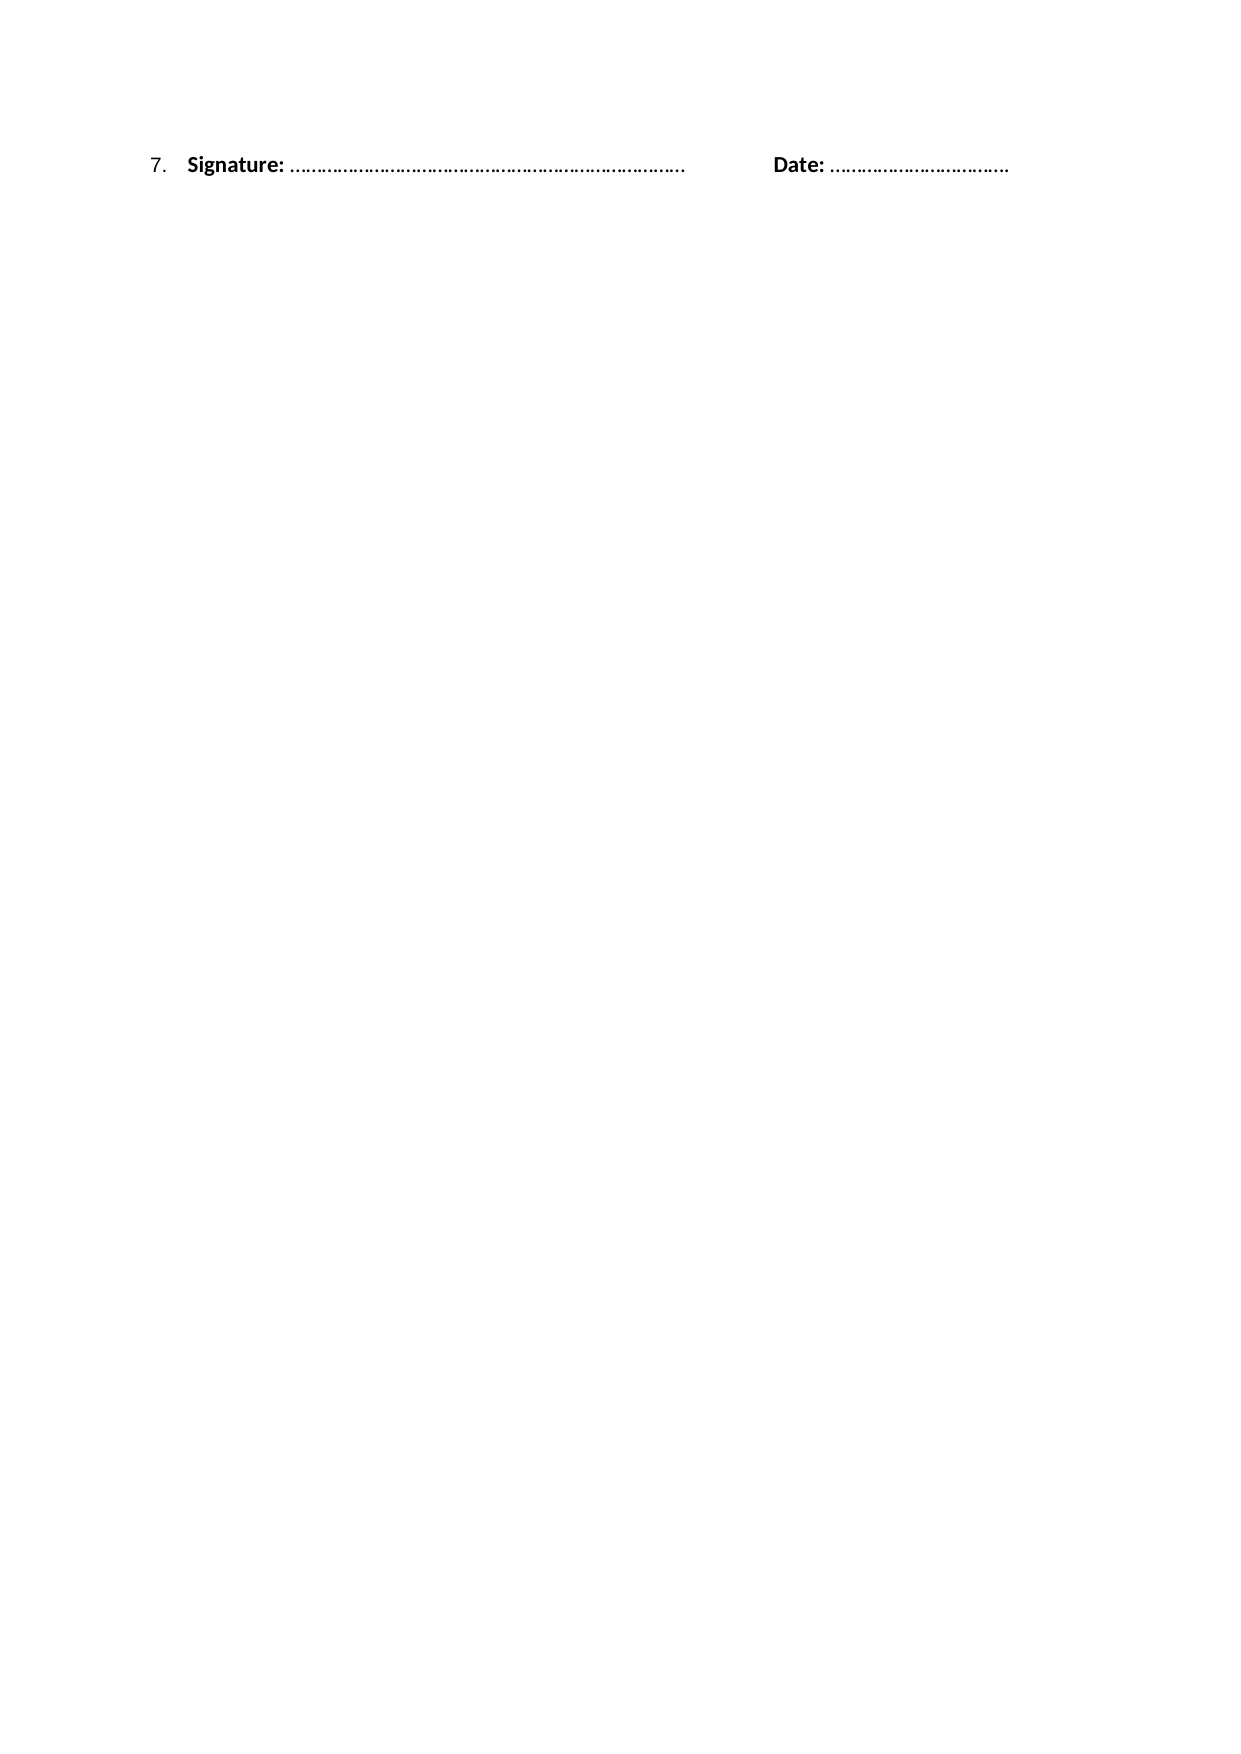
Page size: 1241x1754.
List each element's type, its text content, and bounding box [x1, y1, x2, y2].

list Signature: ………………………………………………………………… Date: ……………………………. [150, 150, 1134, 178]
